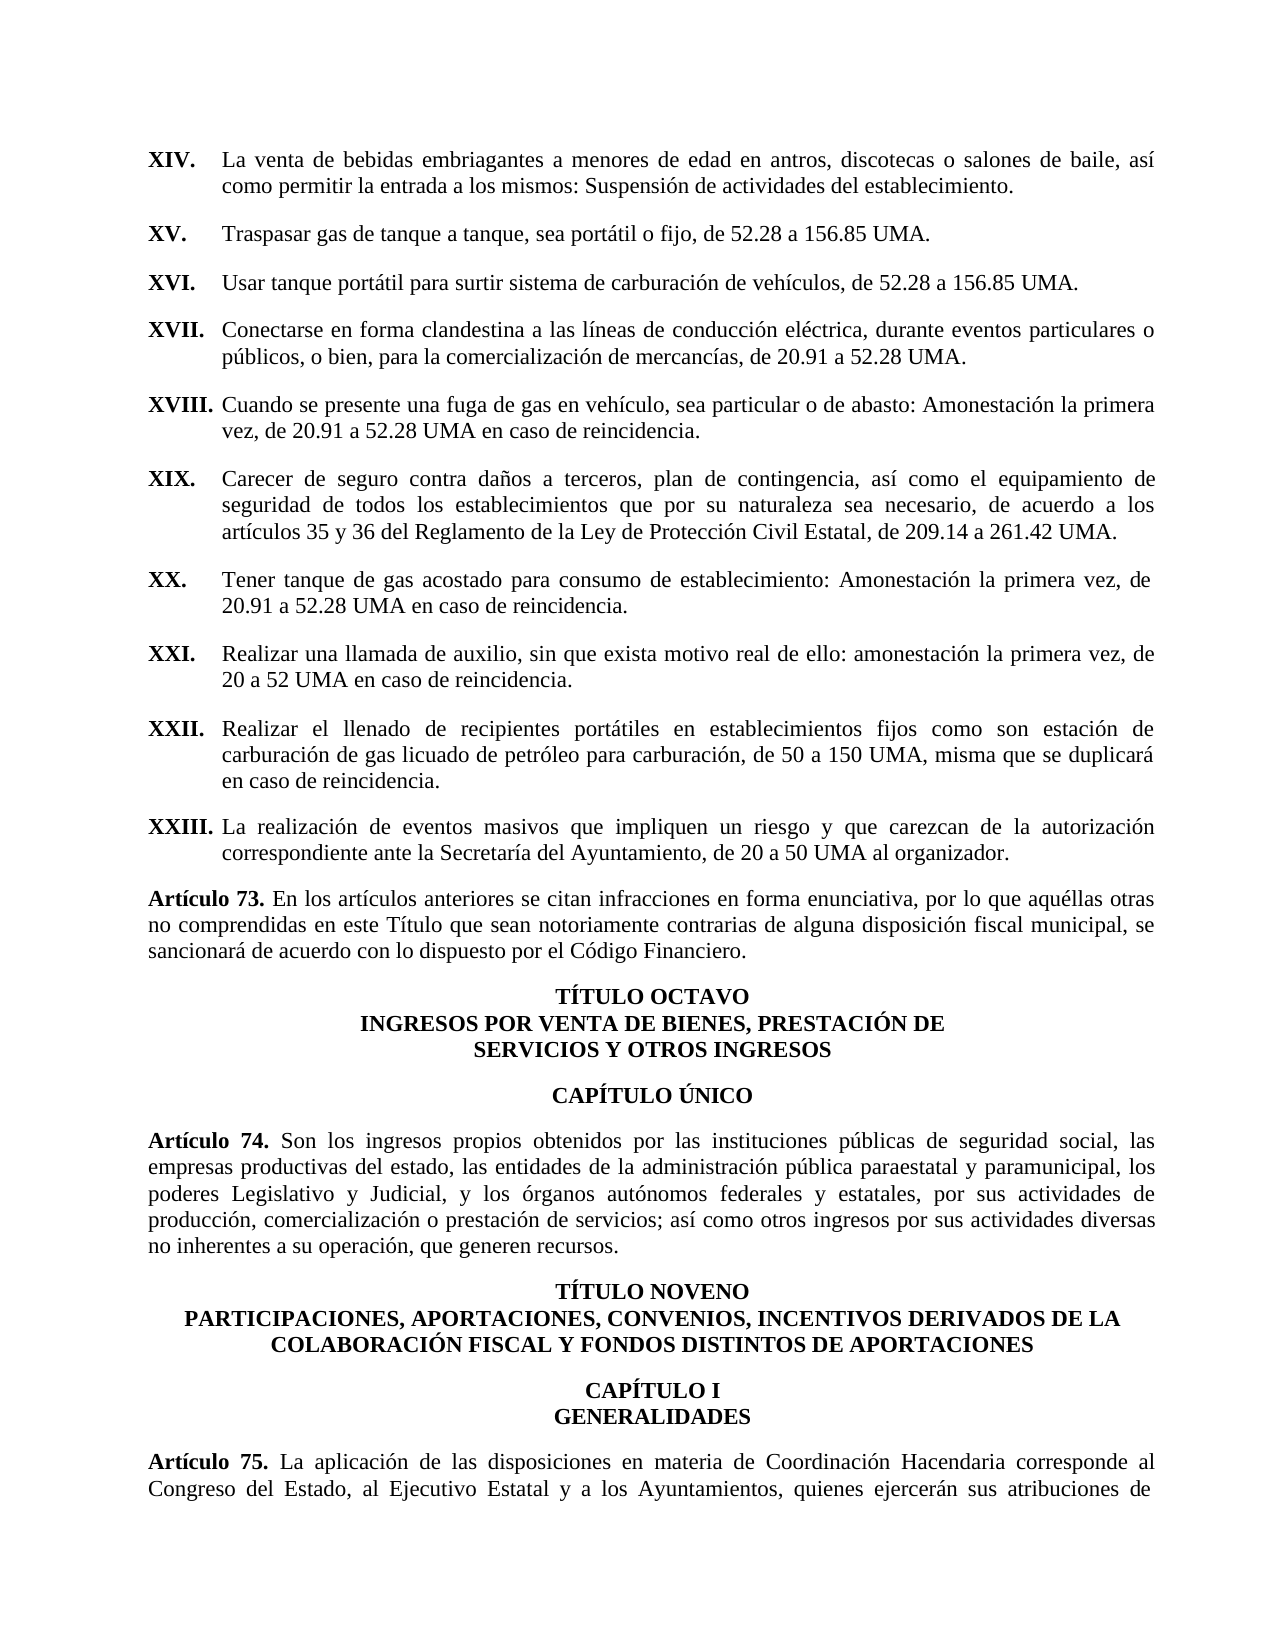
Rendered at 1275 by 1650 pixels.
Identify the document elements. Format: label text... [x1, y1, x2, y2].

text CAPÍTULO I GENERALIDADES [552, 1377, 752, 1430]
list Realizar una llamada de auxilio, sin que exista motivo real de ello: amonestación la primera vez, de 20 a 52 UMA en caso de reincidencia. [148, 640, 1156, 693]
text CAPÍTULO ÚNICO [361, 1082, 944, 1108]
text PARTICIPACIONES, APORTACIONES, CONVENIOS, INCENTIVOS DERIVADOS DE LA COLABORACIÓN FISCAL Y FONDOS DISTINTOS DE APORTACIONES [158, 1305, 1146, 1358]
text INGRESOS POR VENTA DE BIENES, PRESTACIÓN DE SERVICIOS Y OTROS INGRESOS [294, 1010, 1011, 1063]
text TÍTULO NOVENO [361, 1278, 944, 1305]
text 20.91 a 52.28 UMA en caso de reincidencia. [222, 592, 1181, 619]
list La venta de bebidas embriagantes a menores de edad en antros, discotecas o salones de baile, así como permitir la entrada a los mismos: Suspensión de actividades del establecimiento. [148, 146, 1157, 199]
list Usar tanque portátil para surtir sistema de carburación de vehículos, de 52.28 a 156.85 UMA. [148, 268, 1181, 295]
list Tener tanque de gas acostado para consumo de establecimiento: Amonestación la primera vez, de [148, 566, 1181, 592]
list Realizar el llenado de recipientes portátiles en establecimientos fijos como son estación de carburación de gas licuado de petróleo para carburación, de 50 a 150 UMA, misma que se duplicará en caso de reincidencia. [148, 714, 1156, 794]
list La realización de eventos masivos que impliquen un riesgo y que carezcan de la autorización correspondiente ante la Secretaría del Ayuntamiento, de 20 a 50 UMA al organizador. [148, 813, 1157, 866]
list Conectarse en forma clandestina a las líneas de conducción eléctrica, durante eventos particulares o públicos, o bien, para la comercialización de mercancías, de 20.91 a 52.28 UMA. [148, 317, 1157, 369]
list Traspasar gas de tanque a tanque, sea portátil o fijo, de 52.28 a 156.85 UMA. [148, 221, 1181, 247]
text Artículo 74. Son los ingresos propios obtenidos por las instituciones públicas de seguridad social, las empresas productivas del estado, las entidades de la administración pública paraestatal y paramunicipal, los poderes Legislativo y Judicial, y los órganos autónomos federales y estatales, por sus actividades de producción, comercialización o prestación de servicios; así como otros ingresos por sus actividades diversas no inherentes a su operación, que generen recursos. [148, 1127, 1157, 1259]
list Cuando se presente una fuga de gas en vehículo, sea particular o de abasto: Amonestación la primera vez, de 20.91 a 52.28 UMA en caso de reincidencia. [148, 391, 1157, 443]
list Carecer de seguro contra daños a terceros, plan de contingencia, así como el equipamiento de seguridad de todos los establecimientos que por su naturaleza sea necesario, de acuerdo a los artículos 35 y 36 del Reglamento de la Ley de Protección Civil Estatal, de 209.14 a 261.42 UMA. [148, 465, 1157, 544]
text Artículo 73. En los artículos anteriores se citan infracciones en forma enunciativa, por lo que aquéllas otras no comprendidas en este Título que sean notoriamente contrarias de alguna disposición fiscal municipal, se sancionará de acuerdo con lo dispuesto por el Código Financiero. [148, 885, 1157, 964]
text TÍTULO OCTAVO [361, 984, 944, 1010]
text Artículo 75. La aplicación de las disposiciones en materia de Coordinación Hacendaria corresponde al Congreso del Estado, al Ejecutivo Estatal y a los Ayuntamientos, quienes ejercerán sus atribuciones de [148, 1448, 1157, 1501]
